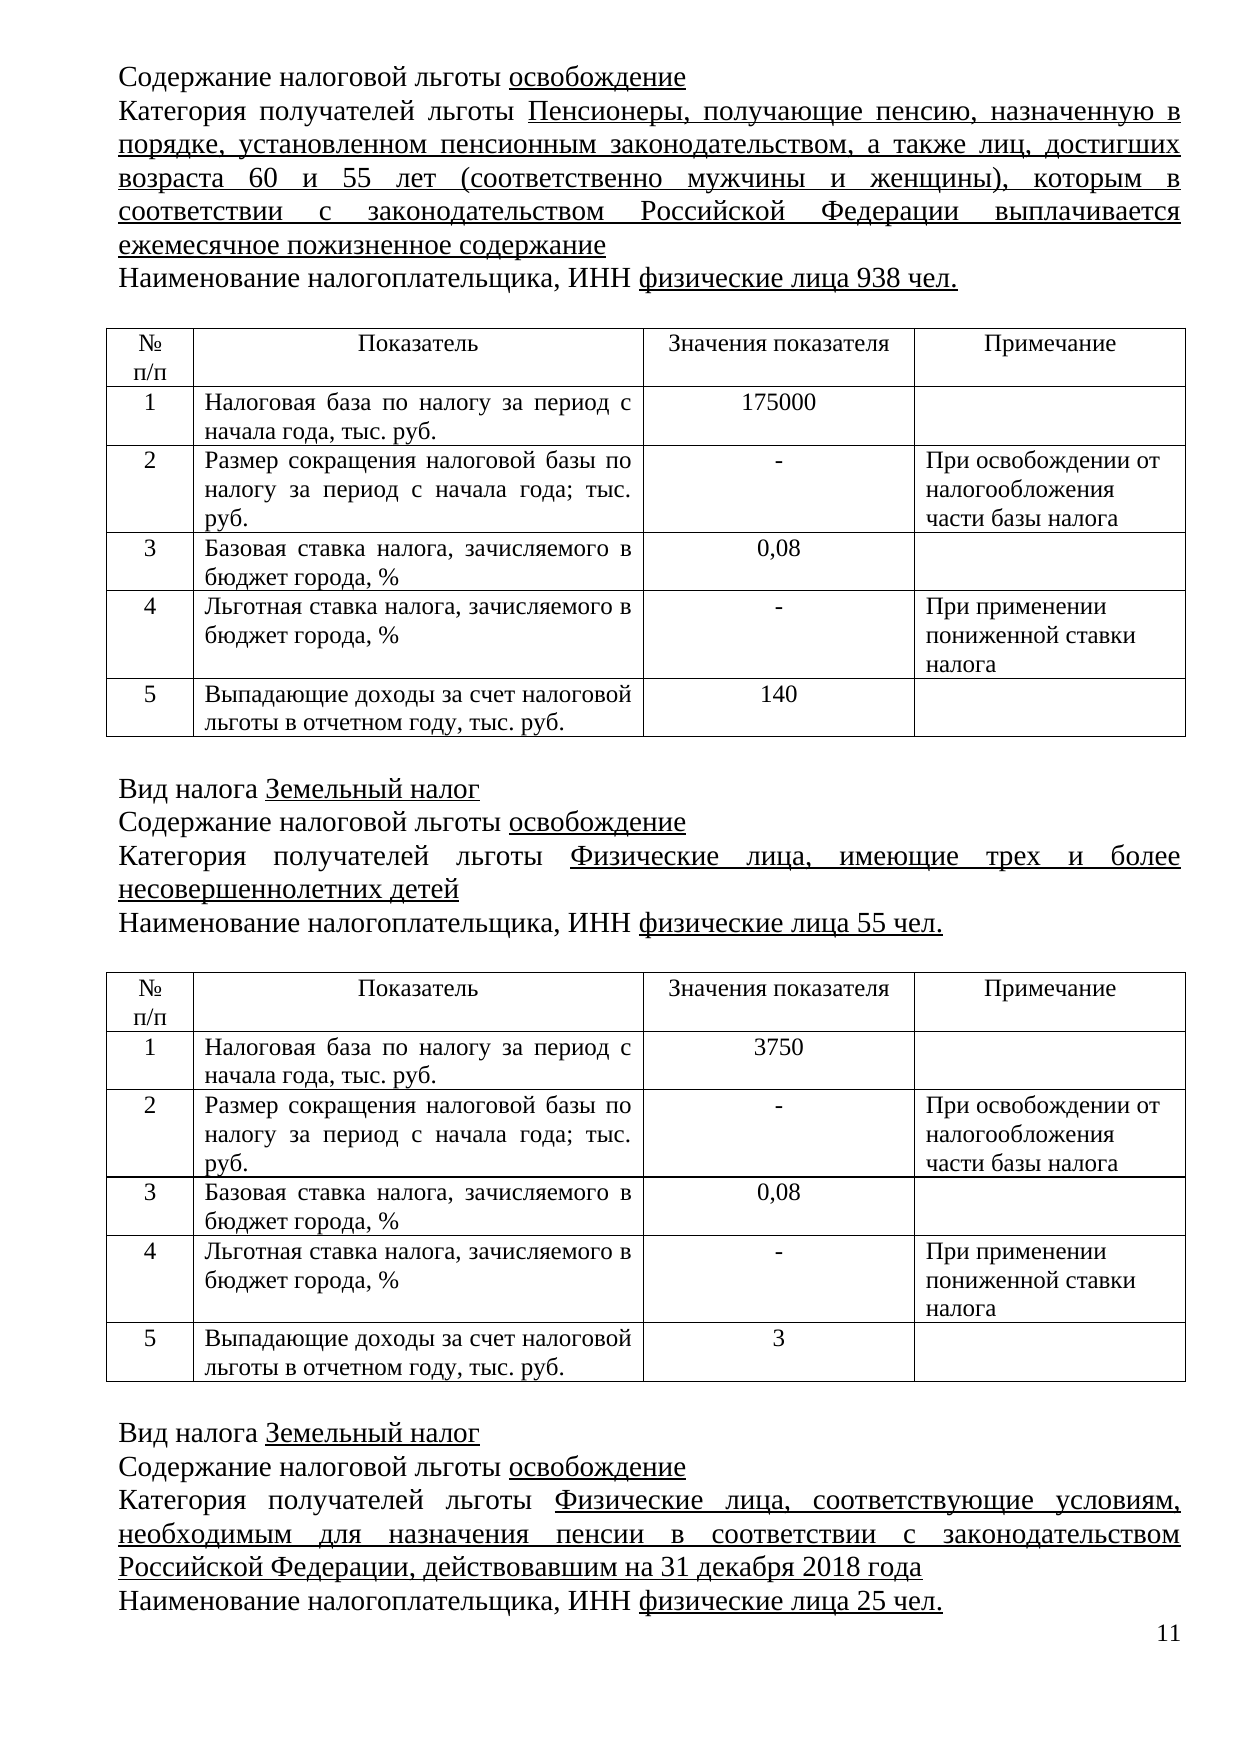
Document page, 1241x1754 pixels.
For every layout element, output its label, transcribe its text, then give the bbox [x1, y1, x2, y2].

table_cell При освобождении от налогообложения части базы налога [915, 446, 1185, 532]
table_cell - [644, 446, 914, 532]
table_cell [915, 1323, 1185, 1381]
table_cell Льготная ставка налога, зачисляемого в бюджет города, % [194, 591, 643, 678]
table_header Примечание [915, 329, 1185, 386]
table_header № п/п [107, 973, 193, 1031]
text Категория получателей льготы Пенсионеры, получающие пенсию, назначенную в порядке, установленном пенсионным законодательством, а также лиц, достигших возраста 60 и 55 лет (соответственно мужчины и женщины), которым в соответствии с законодательством Российской Федерации выплачивается ежемесячное пожизненное содержание [118, 190, 1181, 222]
table_cell [915, 387, 1185, 444]
table_cell 175000 [644, 387, 914, 444]
text Содержание налоговой льготы освобождение [118, 804, 1181, 838]
table_cell Налоговая база по налогу за период с начала года, тыс. руб. [194, 387, 643, 444]
table_cell При освобождении от налогообложения части базы налога [915, 1090, 1185, 1176]
text Категория получателей льготы Физические лица, соответствующие условиям, необходимым для назначения пенсии в соответствии с законодательством Российской Федерации, действовавшим на 31 декабря 2018 года [118, 1482, 1181, 1545]
table_cell Базовая ставка налога, зачисляемого в бюджет города, % [194, 533, 643, 590]
table_header Значения показателя [644, 329, 914, 386]
table_cell Базовая ставка налога, зачисляемого в бюджет города, % [194, 1178, 643, 1235]
table_cell 140 [644, 679, 914, 736]
table_cell - [644, 1090, 914, 1176]
table_cell 4 [107, 591, 193, 678]
table_cell - [644, 1236, 914, 1322]
text Категория получателей льготы Физические лица, соответствующие условиям, необходимым для назначения пенсии в соответствии с законодательством Российской Федерации, действовавшим на 31 декабря 2018 года [118, 1547, 1181, 1583]
table_cell - [644, 591, 914, 678]
text Наименование налогоплательщика, ИНН физические лица 55 чел. [118, 905, 1181, 938]
text Категория получателей льготы Пенсионеры, получающие пенсию, назначенную в порядке, установленном пенсионным законодательством, а также лиц, достигших возраста 60 и 55 лет (соответственно мужчины и женщины), которым в соответствии с законодательством Российской Федерации выплачивается ежемесячное пожизненное содержание [118, 157, 1181, 189]
table_cell 0,08 [644, 1178, 914, 1235]
table_cell 1 [107, 387, 193, 444]
table_cell [915, 1178, 1185, 1235]
table_header № п/п [107, 329, 193, 386]
table_cell 3 [644, 1323, 914, 1381]
table_header Показатель [194, 329, 643, 386]
table_cell 2 [107, 446, 193, 532]
table_cell 5 [107, 1323, 193, 1381]
table_cell 2 [107, 1090, 193, 1176]
text Содержание налоговой льготы освобождение [118, 59, 1181, 93]
text Категория получателей льготы Пенсионеры, получающие пенсию, назначенную в порядке, установленном пенсионным законодательством, а также лиц, достигших возраста 60 и 55 лет (соответственно мужчины и женщины), которым в соответствии с законодательством Российской Федерации выплачивается ежемесячное пожизненное содержание [118, 224, 1181, 260]
table_header Примечание [915, 973, 1185, 1031]
table_cell 0,08 [644, 533, 914, 590]
text Вид налога Земельный налог [118, 1415, 1181, 1449]
table_cell Выпадающие доходы за счет налоговой льготы в отчетном году, тыс. руб. [194, 1323, 643, 1381]
table_cell При применении пониженной ставки налога [915, 1236, 1185, 1322]
text Вид налога Земельный налог [118, 771, 1181, 804]
text Наименование налогоплательщика, ИНН физические лица 25 чел. [118, 1583, 1181, 1617]
table_cell Размер сокращения налоговой базы по налогу за период с начала года; тыс. руб. [194, 1090, 643, 1176]
table_cell Льготная ставка налога, зачисляемого в бюджет города, % [194, 1236, 643, 1322]
table_cell Налоговая база по налогу за период с начала года, тыс. руб. [194, 1032, 643, 1089]
table_cell Выпадающие доходы за счет налоговой льготы в отчетном году, тыс. руб. [194, 679, 643, 736]
table_cell 5 [107, 679, 193, 736]
text Категория получателей льготы Пенсионеры, получающие пенсию, назначенную в порядке, установленном пенсионным законодательством, а также лиц, достигших возраста 60 и 55 лет (соответственно мужчины и женщины), которым в соответствии с законодательством Российской Федерации выплачивается ежемесячное пожизненное содержание [118, 93, 1181, 155]
table_cell 1 [107, 1032, 193, 1089]
table_cell [915, 679, 1185, 736]
table_cell [915, 1032, 1185, 1089]
table_cell Размер сокращения налоговой базы по налогу за период с начала года; тыс. руб. [194, 446, 643, 532]
table_cell 3750 [644, 1032, 914, 1089]
table_header Значения показателя [644, 973, 914, 1031]
table_cell 4 [107, 1236, 193, 1322]
table_cell При применении пониженной ставки налога [915, 591, 1185, 678]
table_cell 3 [107, 533, 193, 590]
text Содержание налоговой льготы освобождение [118, 1449, 1181, 1482]
table_cell [915, 533, 1185, 590]
table_cell 3 [107, 1178, 193, 1235]
table_header Показатель [194, 973, 643, 1031]
text Наименование налогоплательщика, ИНН физические лица 938 чел. [118, 260, 1181, 294]
text Категория получателей льготы Физические лица, имеющие трех и более несовершеннолетних детей [118, 838, 1181, 905]
